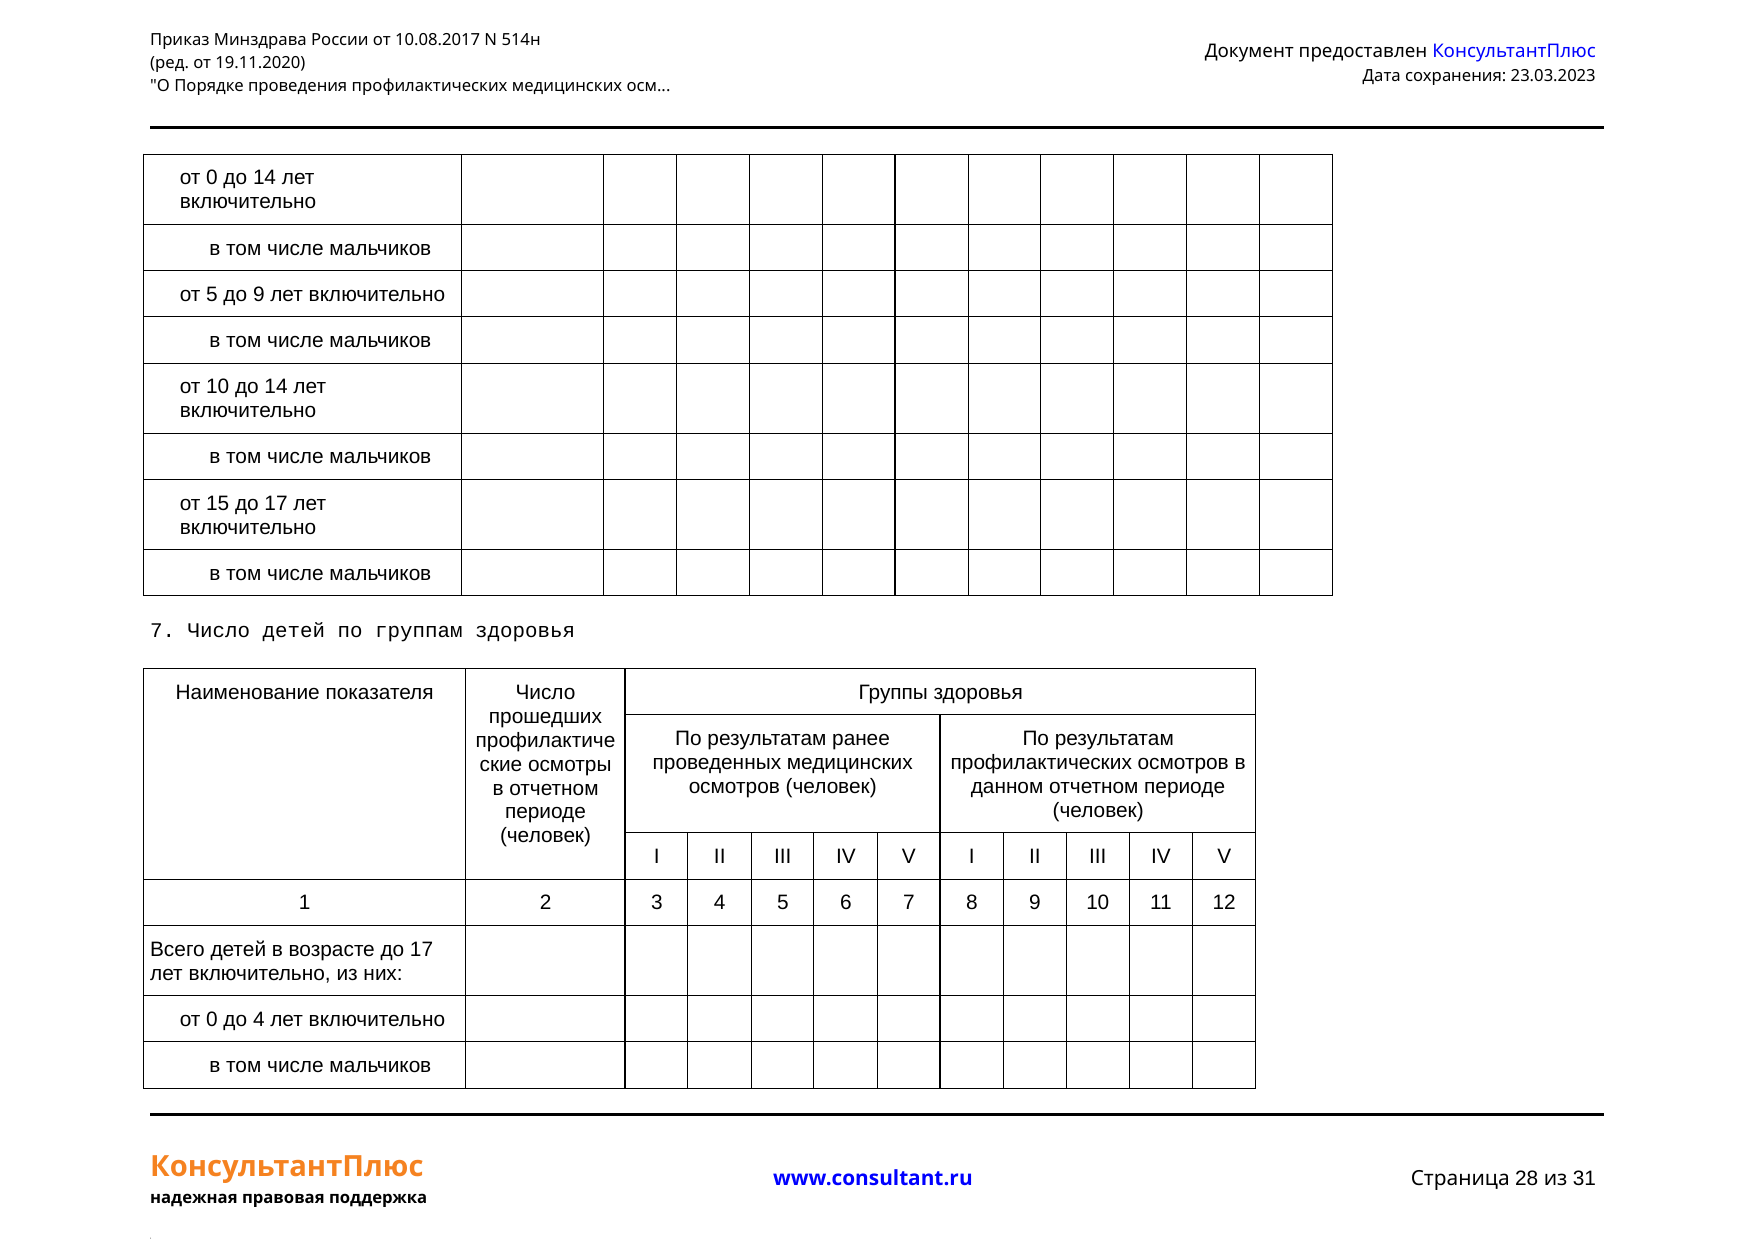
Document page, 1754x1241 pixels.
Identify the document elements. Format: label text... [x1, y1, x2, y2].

table_cell в том числе мальчиков [144, 550, 461, 595]
table_cell [677, 155, 749, 224]
table_cell в том числе мальчиков [144, 434, 461, 479]
table_cell [1187, 317, 1259, 362]
table_cell [462, 364, 603, 433]
table_cell [896, 364, 968, 433]
table_cell [752, 996, 813, 1041]
table_cell [969, 317, 1040, 362]
table_cell 7 [878, 880, 939, 925]
table_cell [1187, 271, 1259, 316]
table_cell [1114, 550, 1186, 595]
table_cell [969, 480, 1040, 549]
table_cell [1114, 480, 1186, 549]
table_cell [750, 317, 822, 362]
table_cell [1041, 550, 1113, 595]
table_cell [677, 225, 749, 270]
table_cell [604, 225, 676, 270]
table_cell [462, 480, 603, 549]
table_cell 6 [814, 880, 877, 925]
table_header Наименование показателя [144, 669, 465, 878]
table_cell от 0 до 4 лет включительно [144, 996, 465, 1041]
table_cell IV [1130, 833, 1192, 878]
table_cell [626, 1042, 687, 1087]
table_cell [969, 550, 1040, 595]
table_cell [752, 926, 813, 995]
table_cell [1067, 926, 1129, 995]
table_cell [604, 480, 676, 549]
table_cell [896, 480, 968, 549]
table_cell [1260, 434, 1332, 479]
table_cell [1004, 996, 1066, 1041]
table_cell [896, 317, 968, 362]
table_cell III [752, 833, 813, 878]
table_cell 2 [466, 880, 624, 925]
table_cell [1260, 317, 1332, 362]
table_cell [969, 155, 1040, 224]
table_cell V [1193, 833, 1255, 878]
table_cell [626, 926, 687, 995]
table_cell По результатам ранее проведенных медицинских осмотров (человек) [626, 715, 939, 832]
table_cell 11 [1130, 880, 1192, 925]
table_cell II [688, 833, 751, 878]
table_cell [969, 271, 1040, 316]
table_cell [677, 364, 749, 433]
table_cell [896, 155, 968, 224]
table_cell [1004, 1042, 1066, 1087]
table_cell от 5 до 9 лет включительно [144, 271, 461, 316]
table_cell По результатам профилактических осмотров в данном отчетном периоде (человек) [941, 715, 1255, 832]
table_cell [604, 364, 676, 433]
table_cell [1260, 480, 1332, 549]
table_cell [1260, 271, 1332, 316]
table_cell 3 [626, 880, 687, 925]
table_cell V [878, 833, 939, 878]
table_cell [752, 1042, 813, 1087]
table_cell [604, 155, 676, 224]
table_cell [823, 480, 894, 549]
table_cell [462, 271, 603, 316]
table_cell [941, 1042, 1003, 1087]
table_cell [750, 480, 822, 549]
table_cell 10 [1067, 880, 1129, 925]
table_cell [688, 996, 751, 1041]
table_cell [1187, 550, 1259, 595]
table_cell [677, 271, 749, 316]
table_cell [462, 225, 603, 270]
table_cell [462, 434, 603, 479]
table_cell [1114, 317, 1186, 362]
table_cell [1067, 1042, 1129, 1087]
table_cell [878, 996, 939, 1041]
table_cell [823, 271, 894, 316]
table_cell [750, 550, 822, 595]
table_cell [604, 317, 676, 362]
table_cell [1187, 364, 1259, 433]
table_cell [1004, 926, 1066, 995]
table_cell [814, 926, 877, 995]
table_cell [896, 225, 968, 270]
table_cell [750, 271, 822, 316]
table_cell [462, 550, 603, 595]
table_cell [823, 225, 894, 270]
table_cell 9 [1004, 880, 1066, 925]
table_cell [941, 926, 1003, 995]
table_cell [878, 926, 939, 995]
table_cell [750, 434, 822, 479]
table_cell I [941, 833, 1003, 878]
table_cell I [626, 833, 687, 878]
table_cell [969, 225, 1040, 270]
table_cell [604, 434, 676, 479]
table_cell [878, 1042, 939, 1087]
table_cell [1114, 364, 1186, 433]
table_cell 5 [752, 880, 813, 925]
table_header Число прошедших профилактические осмотры в отчетном периоде (человек) [466, 669, 624, 878]
table_cell в том числе мальчиков [144, 225, 461, 270]
table_cell 1 [144, 880, 465, 925]
table_cell [677, 317, 749, 362]
table_cell в том числе мальчиков [144, 1042, 465, 1087]
table_cell Всего детей в возрасте до 17 лет включительно, из них: [144, 926, 465, 995]
table_cell [814, 1042, 877, 1087]
table_cell от 15 до 17 лет включительно [144, 480, 461, 549]
table_cell [969, 364, 1040, 433]
table_cell [626, 996, 687, 1041]
table_cell [1041, 434, 1113, 479]
table_cell [750, 225, 822, 270]
table_header Группы здоровья [626, 669, 1255, 714]
table_cell [677, 434, 749, 479]
table_cell [1260, 364, 1332, 433]
table_cell 12 [1193, 880, 1255, 925]
table_cell [462, 155, 603, 224]
table_cell [1187, 434, 1259, 479]
table_cell [1067, 996, 1129, 1041]
table_cell [1041, 317, 1113, 362]
table_cell [823, 434, 894, 479]
table_cell в том числе мальчиков [144, 317, 461, 362]
table_cell [896, 550, 968, 595]
table_cell III [1067, 833, 1129, 878]
table_cell [1187, 225, 1259, 270]
table_cell [1041, 271, 1113, 316]
table_cell от 10 до 14 лет включительно [144, 364, 461, 433]
table_cell [462, 317, 603, 362]
table_cell [1114, 434, 1186, 479]
table_cell [1187, 480, 1259, 549]
table_cell [1041, 155, 1113, 224]
table_cell [1260, 155, 1332, 224]
table_cell [1260, 225, 1332, 270]
table_cell [814, 996, 877, 1041]
table_cell [896, 434, 968, 479]
table_cell [823, 317, 894, 362]
table_cell [823, 364, 894, 433]
table_cell [688, 926, 751, 995]
table_cell [1130, 926, 1192, 995]
table_cell [1114, 225, 1186, 270]
table_cell [969, 434, 1040, 479]
table_cell [604, 550, 676, 595]
table_cell [750, 155, 822, 224]
table_cell 8 [941, 880, 1003, 925]
table_cell [823, 550, 894, 595]
table_cell [823, 155, 894, 224]
table_cell [1193, 996, 1255, 1041]
table_cell [1193, 1042, 1255, 1087]
table_cell [1114, 271, 1186, 316]
table_cell [896, 271, 968, 316]
table_cell [1041, 364, 1113, 433]
table_cell [1130, 1042, 1192, 1087]
table_cell [1041, 225, 1113, 270]
table_cell [941, 996, 1003, 1041]
table_cell от 0 до 14 лет включительно [144, 155, 461, 224]
table_cell IV [814, 833, 877, 878]
table_cell [688, 1042, 751, 1087]
table_cell [1114, 155, 1186, 224]
table_cell [677, 550, 749, 595]
table_cell [1130, 996, 1192, 1041]
table_cell [604, 271, 676, 316]
table_cell [466, 996, 624, 1041]
table_cell [1187, 155, 1259, 224]
table_cell 4 [688, 880, 751, 925]
table_cell [1041, 480, 1113, 549]
table_cell II [1004, 833, 1066, 878]
table_cell [677, 480, 749, 549]
table_cell [466, 1042, 624, 1087]
table_cell [1193, 926, 1255, 995]
table_cell [1260, 550, 1332, 595]
table_cell [750, 364, 822, 433]
text 7. Число детей по группам здоровья [150, 620, 1604, 644]
table_cell [466, 926, 624, 995]
